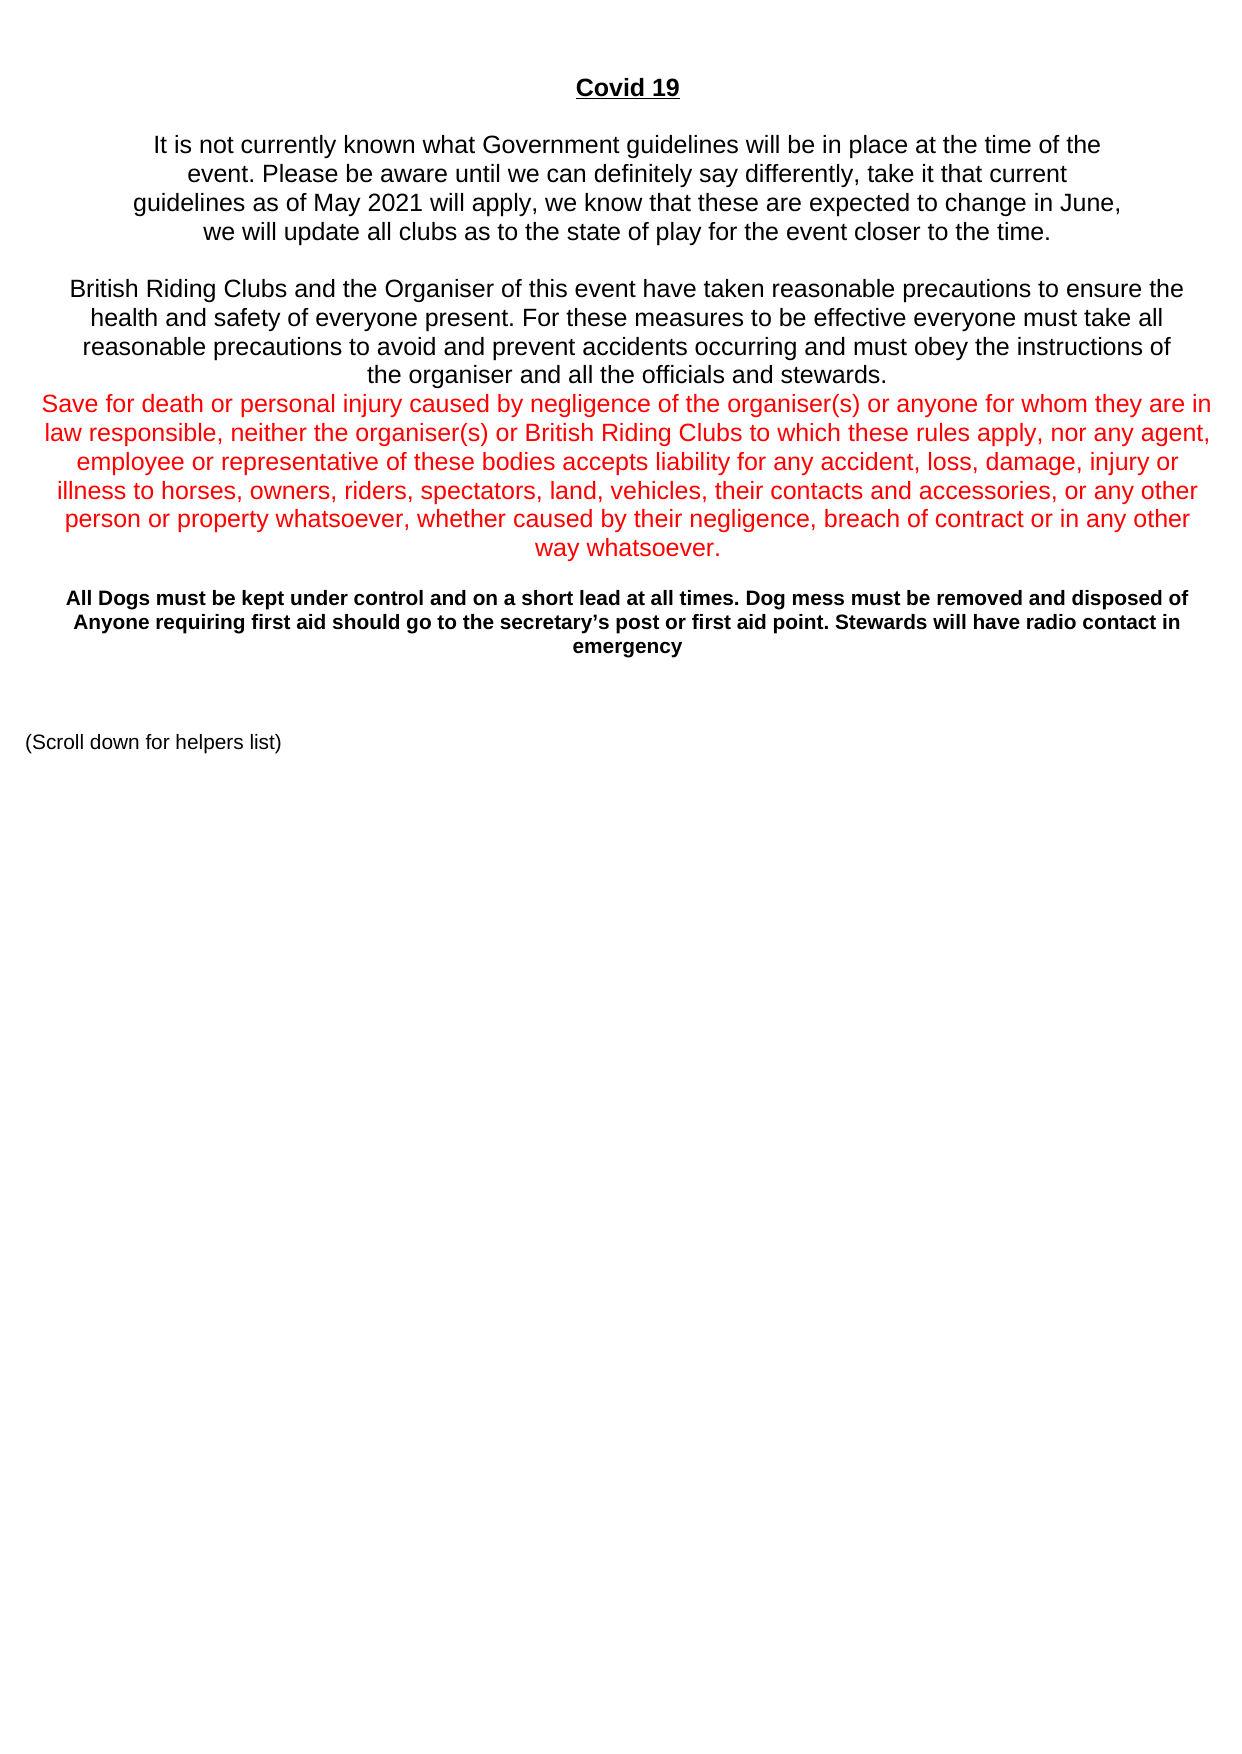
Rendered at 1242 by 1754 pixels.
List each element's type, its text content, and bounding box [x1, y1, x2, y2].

text (Scroll down for helpers list) [25, 730, 1231, 754]
subtitle It is not currently known what Government guidelines will be in place at the time of the event. Please be aware until we can definitely say differently, take it that current guidelines as of May 2021 will apply, we know that these are expected to change in June, we will update all clubs as to the state of play for the event closer to the time. [131, 130, 1124, 245]
subtitle Covid 19 [131, 72, 1124, 101]
text British Riding Clubs and the Organiser of this event have taken reasonable precautions to ensure the health and safety of everyone present. For these measures to be effective everyone must take all reasonable precautions to avoid and prevent accidents occurring and must obey the instructions of the organiser and all the officials and stewards. [65, 274, 1190, 389]
text Save for death or personal injury caused by negligence of the organiser(s) or anyone for whom they are in law responsible, neither the organiser(s) or British Riding Clubs to which these rules apply, nor any agent, employee or representative of these bodies accepts liability for any accident, loss, damage, injury or illness to horses, owners, riders, spectators, land, vehicles, their contacts and accessories, or any other person or property whatsoever, whether caused by their negligence, breach of contract or in any other way whatsoever. [37, 389, 1217, 562]
text All Dogs must be kept under control and on a short lead at all times. Dog mess must be removed and disposed of Anyone requiring first aid should go to the secretary’s post or first aid point. Stewards will have radio contact in emergency [36, 586, 1218, 658]
